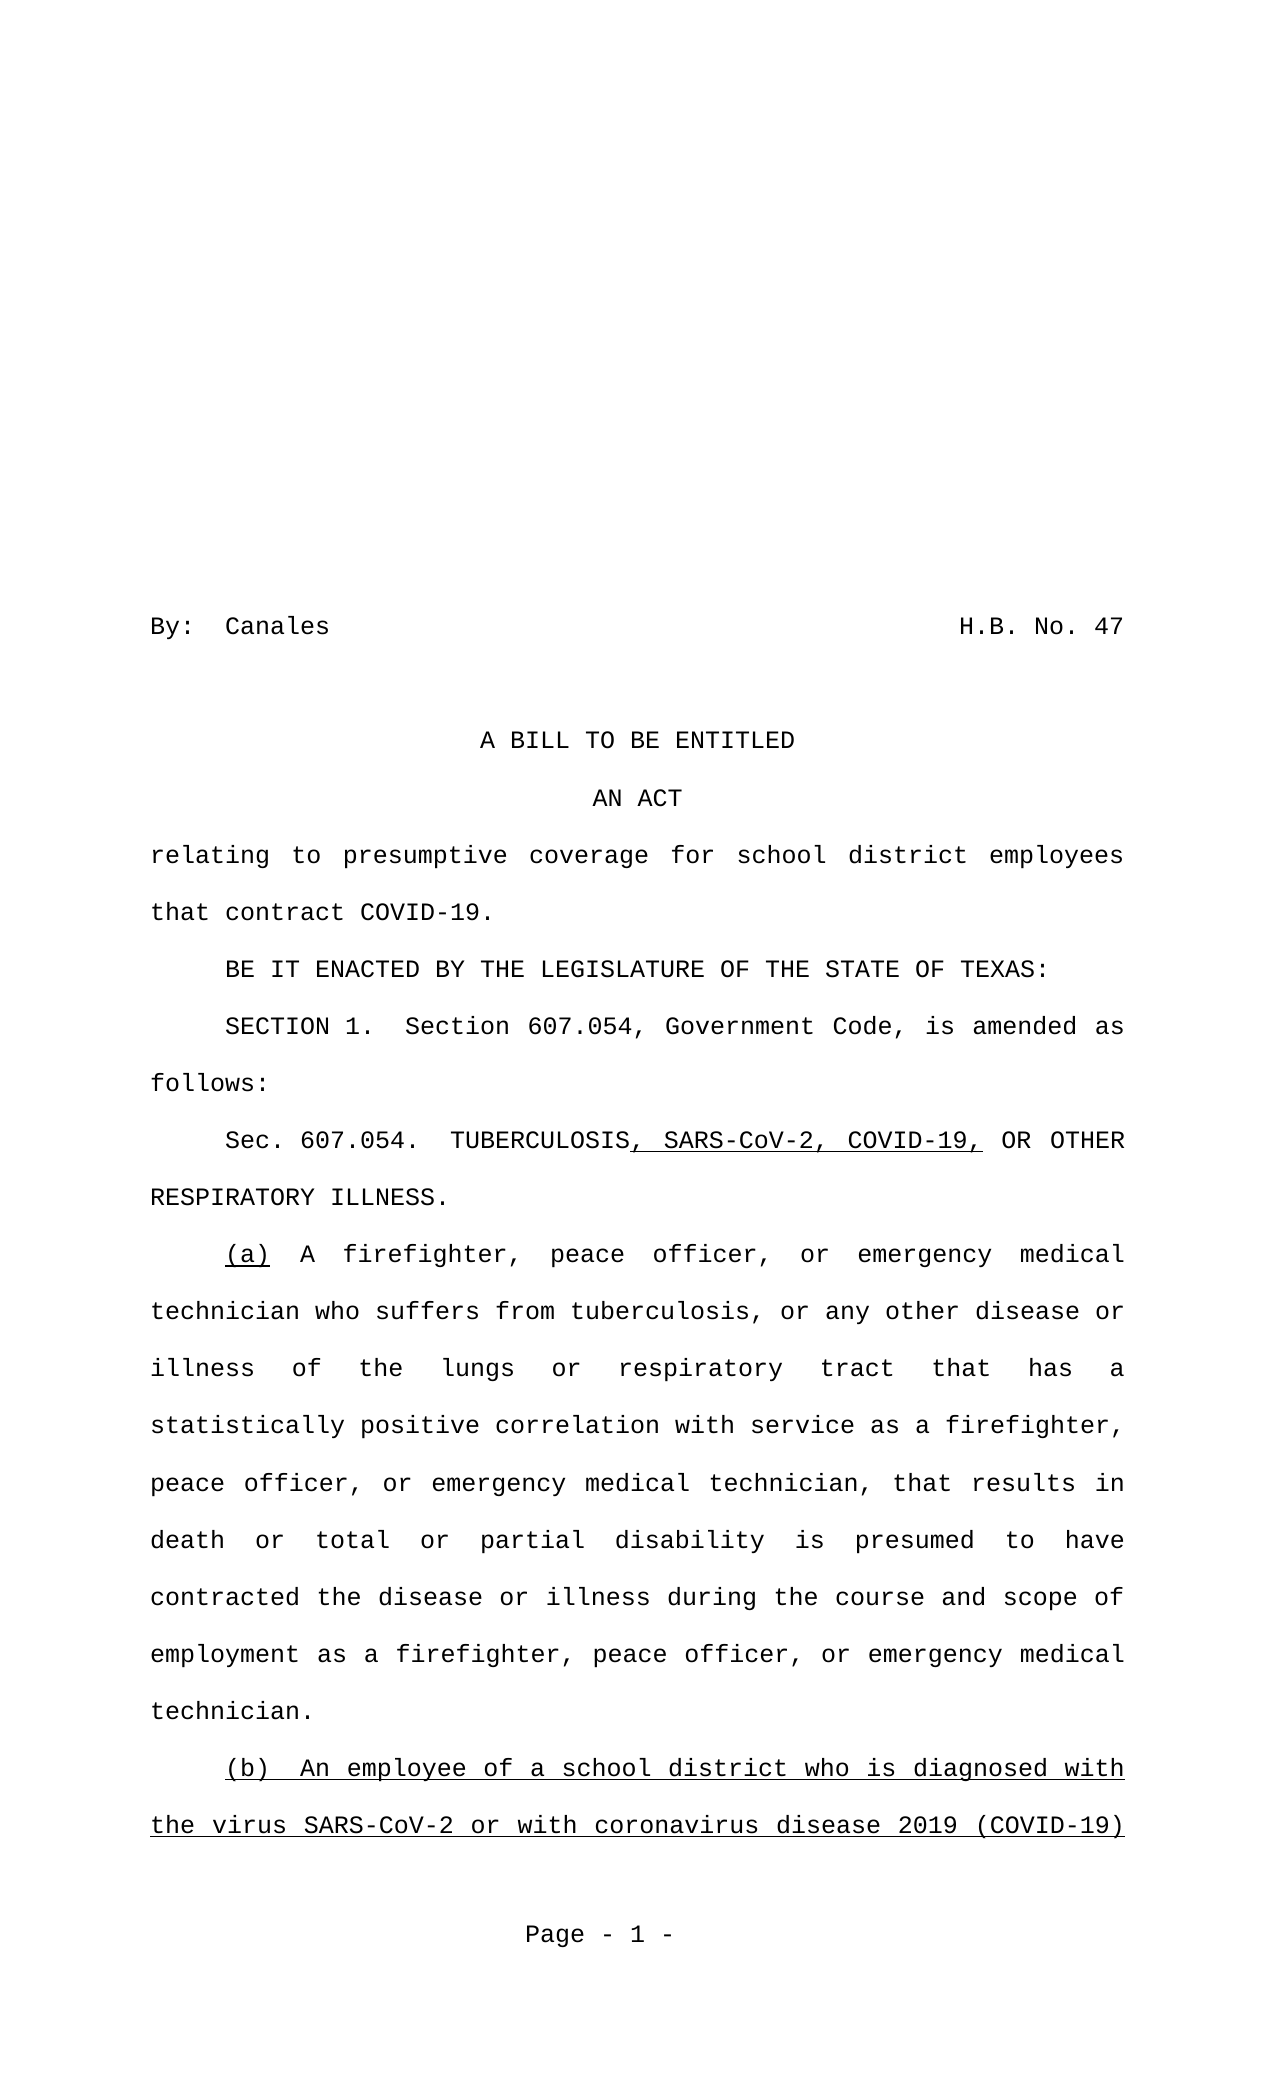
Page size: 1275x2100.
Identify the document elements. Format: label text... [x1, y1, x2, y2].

text relating to presumptive coverage for school district employees that contract COVID-19. [150, 842, 1125, 928]
text BE IT ENACTED BY THE LEGISLATURE OF THE STATE OF TEXAS: [150, 956, 1125, 985]
text By: Canales H.B. No. 47 [150, 614, 1125, 642]
text A BILL TO BE ENTITLED [150, 728, 1125, 756]
text Sec. 607.054. TUBERCULOSIS, SARS-CoV-2, COVID-19, OR OTHER RESPIRATORY ILLNESS. [150, 1127, 1125, 1213]
text SECTION 1. Section 607.054, Government Code, is amended as follows: [150, 1013, 1125, 1099]
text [150, 1755, 1125, 1836]
text AN ACT [150, 785, 1125, 813]
text (a) A firefighter, peace officer, or emergency medical technician who suffers from tuberculosis, or any other disease or illness of the lungs or respiratory tract that has a statistically positive correlation with service as a firefighter, peace officer, or emergency medical technician, that results in death or total or partial disability is presumed to have contracted the disease or illness during the course and scope of employment as a firefighter, peace officer, or emergency medical technician. [150, 1242, 1125, 1727]
